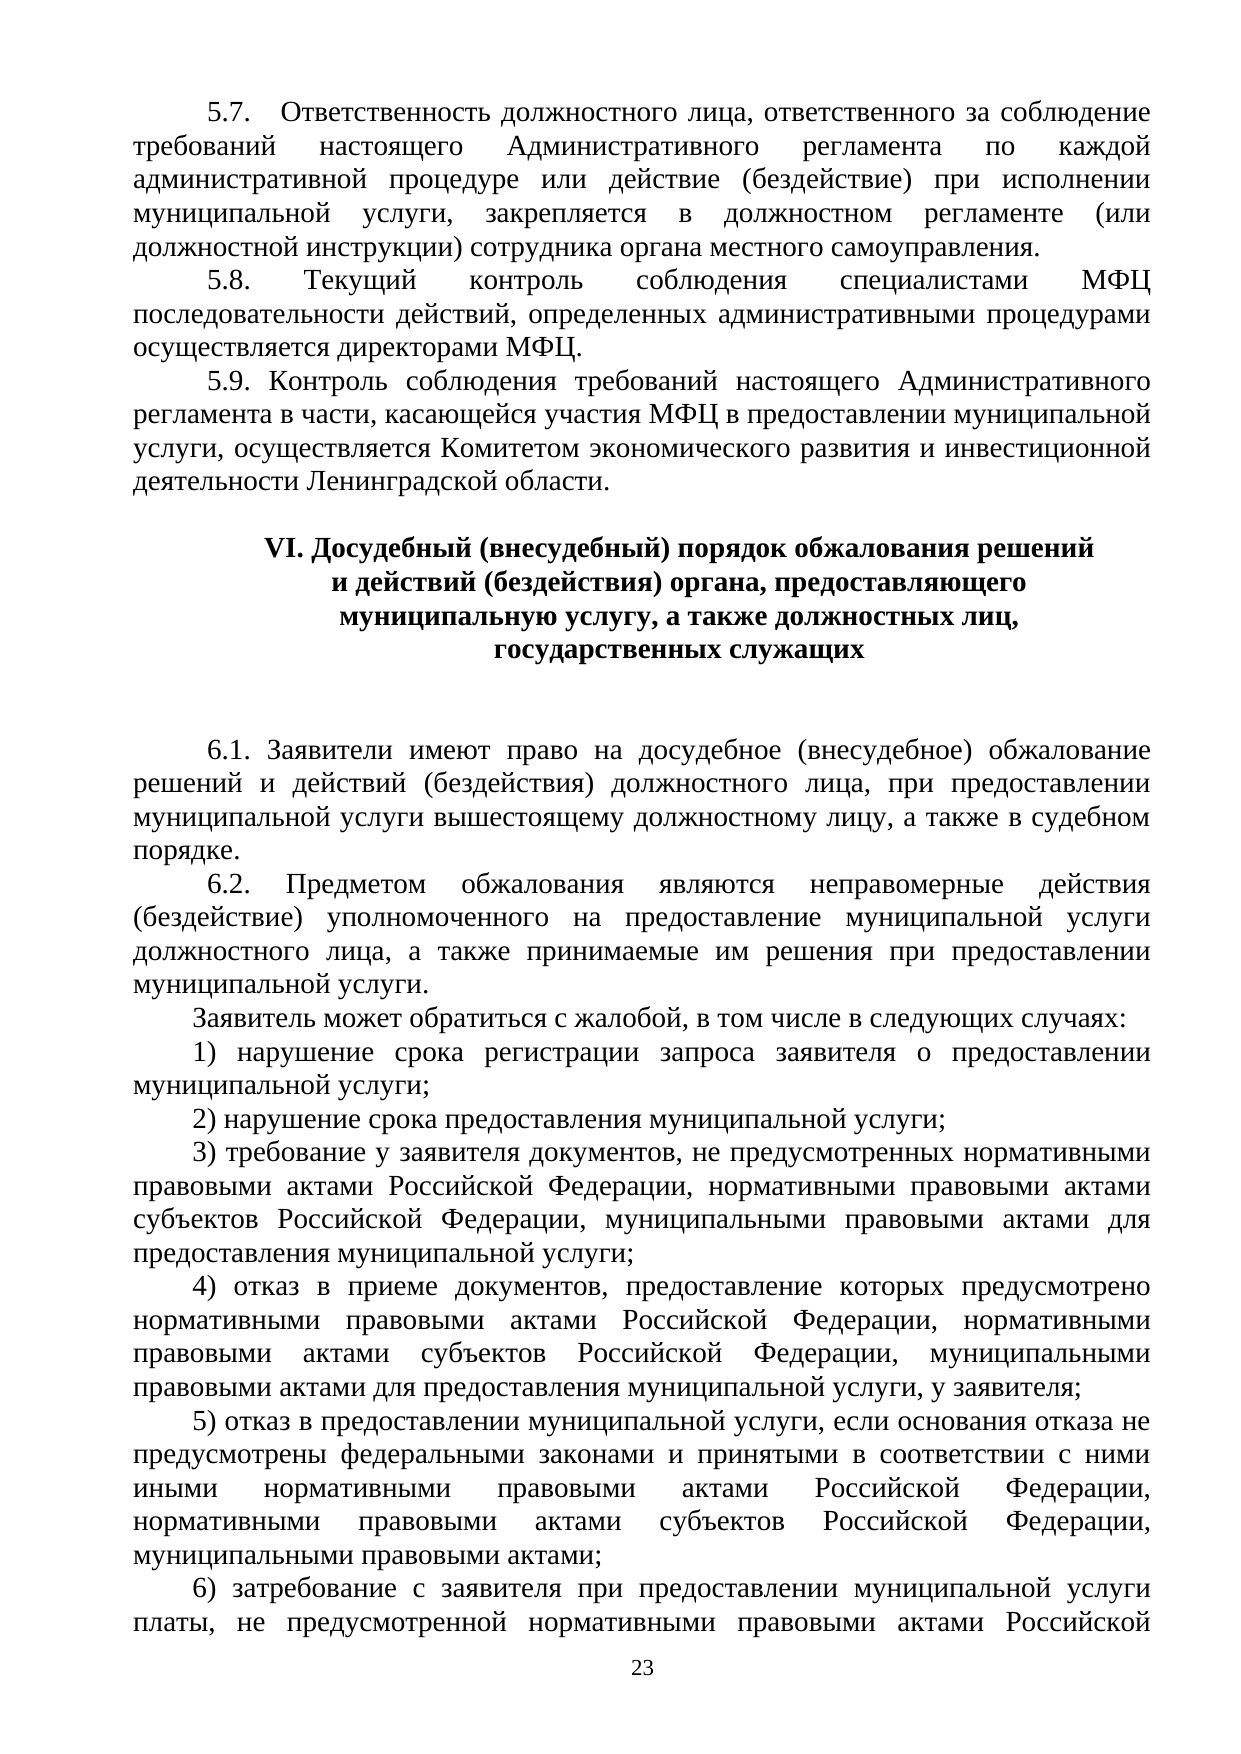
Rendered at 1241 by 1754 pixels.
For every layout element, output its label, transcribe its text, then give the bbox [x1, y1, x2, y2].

text и действий (бездействия) органа, предоставляющего [133, 564, 1152, 598]
text 2) нарушение срока предоставления муниципальной услуги; [133, 1101, 1152, 1134]
text 3) требование у заявителя документов, не предусмотренных нормативными правовыми актами Российской Федерации, нормативными правовыми актами субъектов Российской Федерации, муниципальными правовыми актами для предоставления муниципальной услуги; [133, 1134, 1152, 1268]
text Заявитель может обратиться с жалобой, в том числе в следующих случаях: [133, 1000, 1152, 1034]
text 5) отказ в предоставлении муниципальной услуги, если основания отказа не предусмотрены федеральными законами и принятыми в соответствии с ними иными нормативными правовыми актами Российской Федерации, нормативными правовыми актами субъектов Российской Федерации, муниципальными правовыми актами; [133, 1403, 1152, 1570]
text 5.9. Контроль соблюдения требований настоящего Административного регламента в части, касающейся участия МФЦ в предоставлении муниципальной услуги, осуществляется Комитетом экономического развития и инвестиционной деятельности Ленинградской области. [133, 363, 1152, 497]
text 6.1. Заявители имеют право на досудебное (внесудебное) обжалование решений и действий (бездействия) должностного лица, при предоставлении муниципальной услуги вышестоящему должностному лицу, а также в судебном порядке. [133, 732, 1152, 866]
text государственных служащих [133, 631, 1152, 665]
text 5.7. Ответственность должностного лица, ответственного за соблюдение требований настоящего Административного регламента по каждой административной процедуре или действие (бездействие) при исполнении муниципальной услуги, закрепляется в должностном регламенте (или должностной инструкции) сотрудника органа местного самоуправления. [133, 94, 1152, 262]
text 4) отказ в приеме документов, предоставление которых предусмотрено нормативными правовыми актами Российской Федерации, нормативными правовыми актами субъектов Российской Федерации, муниципальными правовыми актами для предоставления муниципальной услуги, у заявителя; [133, 1268, 1152, 1403]
text 1) нарушение срока регистрации запроса заявителя о предоставлении муниципальной услуги; [133, 1034, 1152, 1101]
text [133, 1570, 1152, 1637]
text муниципальную услугу, а также должностных лиц, [133, 598, 1152, 631]
text 5.8. Текущий контроль соблюдения специалистами МФЦ последовательности действий, определенных административными процедурами осуществляется директорами МФЦ. [133, 262, 1152, 363]
text VI. Досудебный (внесудебный) порядок обжалования решений [133, 531, 1152, 564]
text 6.2. Предметом обжалования являются неправомерные действия (бездействие) уполномоченного на предоставление муниципальной услуги должностного лица, а также принимаемые им решения при предоставлении муниципальной услуги. [133, 866, 1152, 1000]
